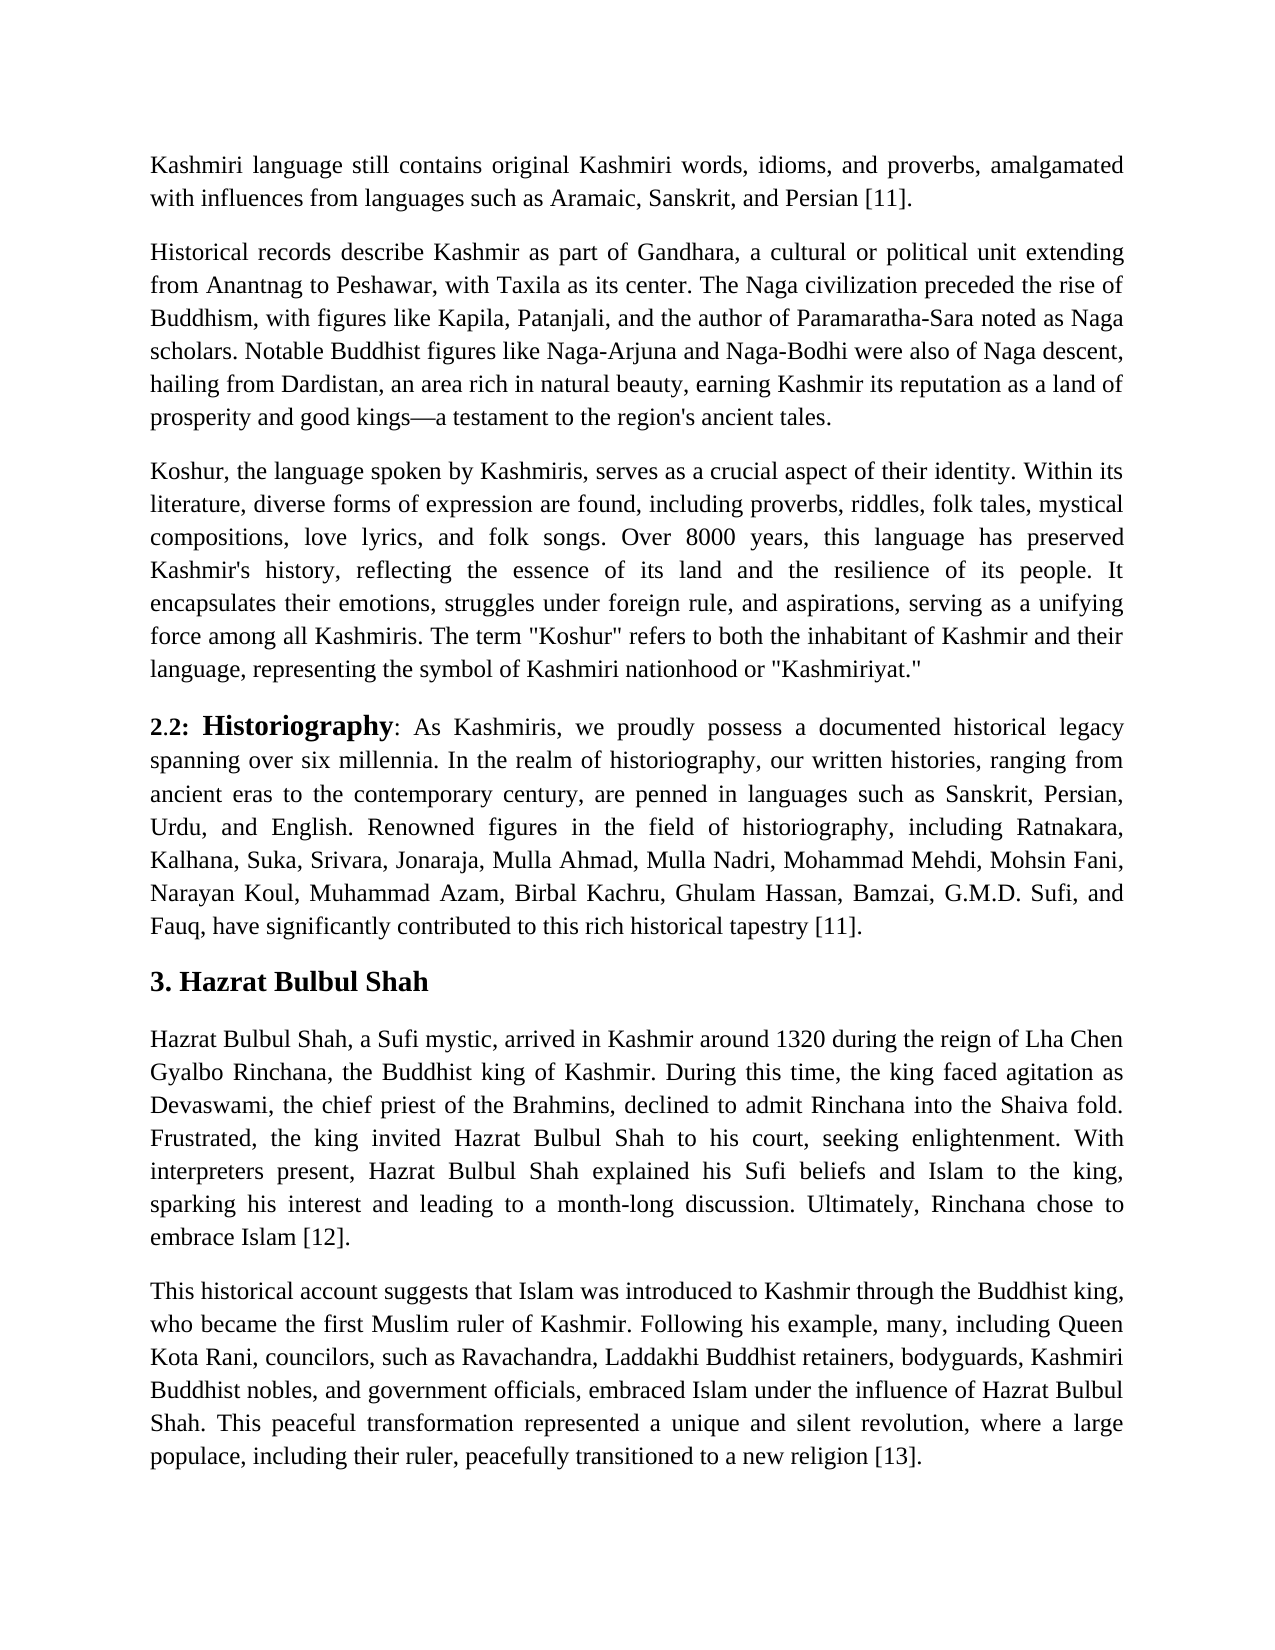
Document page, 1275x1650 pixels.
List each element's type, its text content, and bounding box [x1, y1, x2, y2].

text Historical records describe Kashmir as part of Gandhara, a cultural or political unit extending from Anantnag to Peshawar, with Taxila as its center. The Naga civilization preceded the rise of Buddhism, with figures like Kapila, Patanjali, and the author of Paramaratha-Sara noted as Naga scholars. Notable Buddhist figures like Naga-Arjuna and Naga-Bodhi were also of Naga descent, hailing from Dardistan, an area rich in natural beauty, earning Kashmir its reputation as a land of prosperity and good kings—a testament to the region's ancient tales. [150, 237, 1125, 431]
text Hazrat Bulbul Shah, a Sufi mystic, arrived in Kashmir around 1320 during the reign of Lha Chen Gyalbo Rinchana, the Buddhist king of Kashmir. During this time, the king faced agitation as Devaswami, the chief priest of the Brahmins, declined to admit Rinchana into the Shaiva fold. Frustrated, the king invited Hazrat Bulbul Shah to his court, seeking enlightenment. With interpreters present, Hazrat Bulbul Shah explained his Sufi beliefs and Islam to the king, sparking his interest and leading to a month-long discussion. Ultimately, Rinchana chose to embrace Islam [12]. [150, 1024, 1125, 1251]
text Koshur, the language spoken by Kashmiris, serves as a crucial aspect of their identity. Within its literature, diverse forms of expression are found, including proverbs, riddles, folk tales, mystical compositions, love lyrics, and folk songs. Over 8000 years, this language has preserved Kashmir's history, reflecting the essence of its land and the resilience of its people. It encapsulates their emotions, struggles under foreign rule, and aspirations, serving as a unifying force among all Kashmiris. The term "Koshur" refers to both the inhabitant of Kashmir and their language, representing the symbol of Kashmiri nationhood or "Kashmiriyat." [150, 456, 1125, 683]
text 2.2: Historiography: As Kashmiris, we proudly possess a documented historical legacy spanning over six millennia. In the realm of historiography, our written histories, ranging from ancient eras to the contemporary century, are penned in languages such as Sanskrit, Persian, Urdu, and English. Renowned figures in the field of historiography, including Ratnakara, Kalhana, Suka, Srivara, Jonaraja, Mulla Ahmad, Mulla Nadri, Mohammad Mehdi, Mohsin Fani, Narayan Koul, Muhammad Azam, Birbal Kachru, Ghulam Hassan, Bamzai, G.M.D. Sufi, and Fauq, have significantly contributed to this rich historical tapestry [11]. [150, 708, 1125, 939]
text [150, 150, 1125, 212]
text 3. Hazrat Bulbul Shah [150, 964, 1125, 998]
text This historical account suggests that Islam was introduced to Kashmir through the Buddhist king, who became the first Muslim ruler of Kashmir. Following his example, many, including Queen Kota Rani, councilors, such as Ravachandra, Laddakhi Buddhist retainers, bodyguards, Kashmiri Buddhist nobles, and government officials, embraced Islam under the influence of Hazrat Bulbul Shah. This peaceful transformation represented a unique and silent revolution, where a large populace, including their ruler, peacefully transitioned to a new religion [13]. [150, 1276, 1125, 1470]
